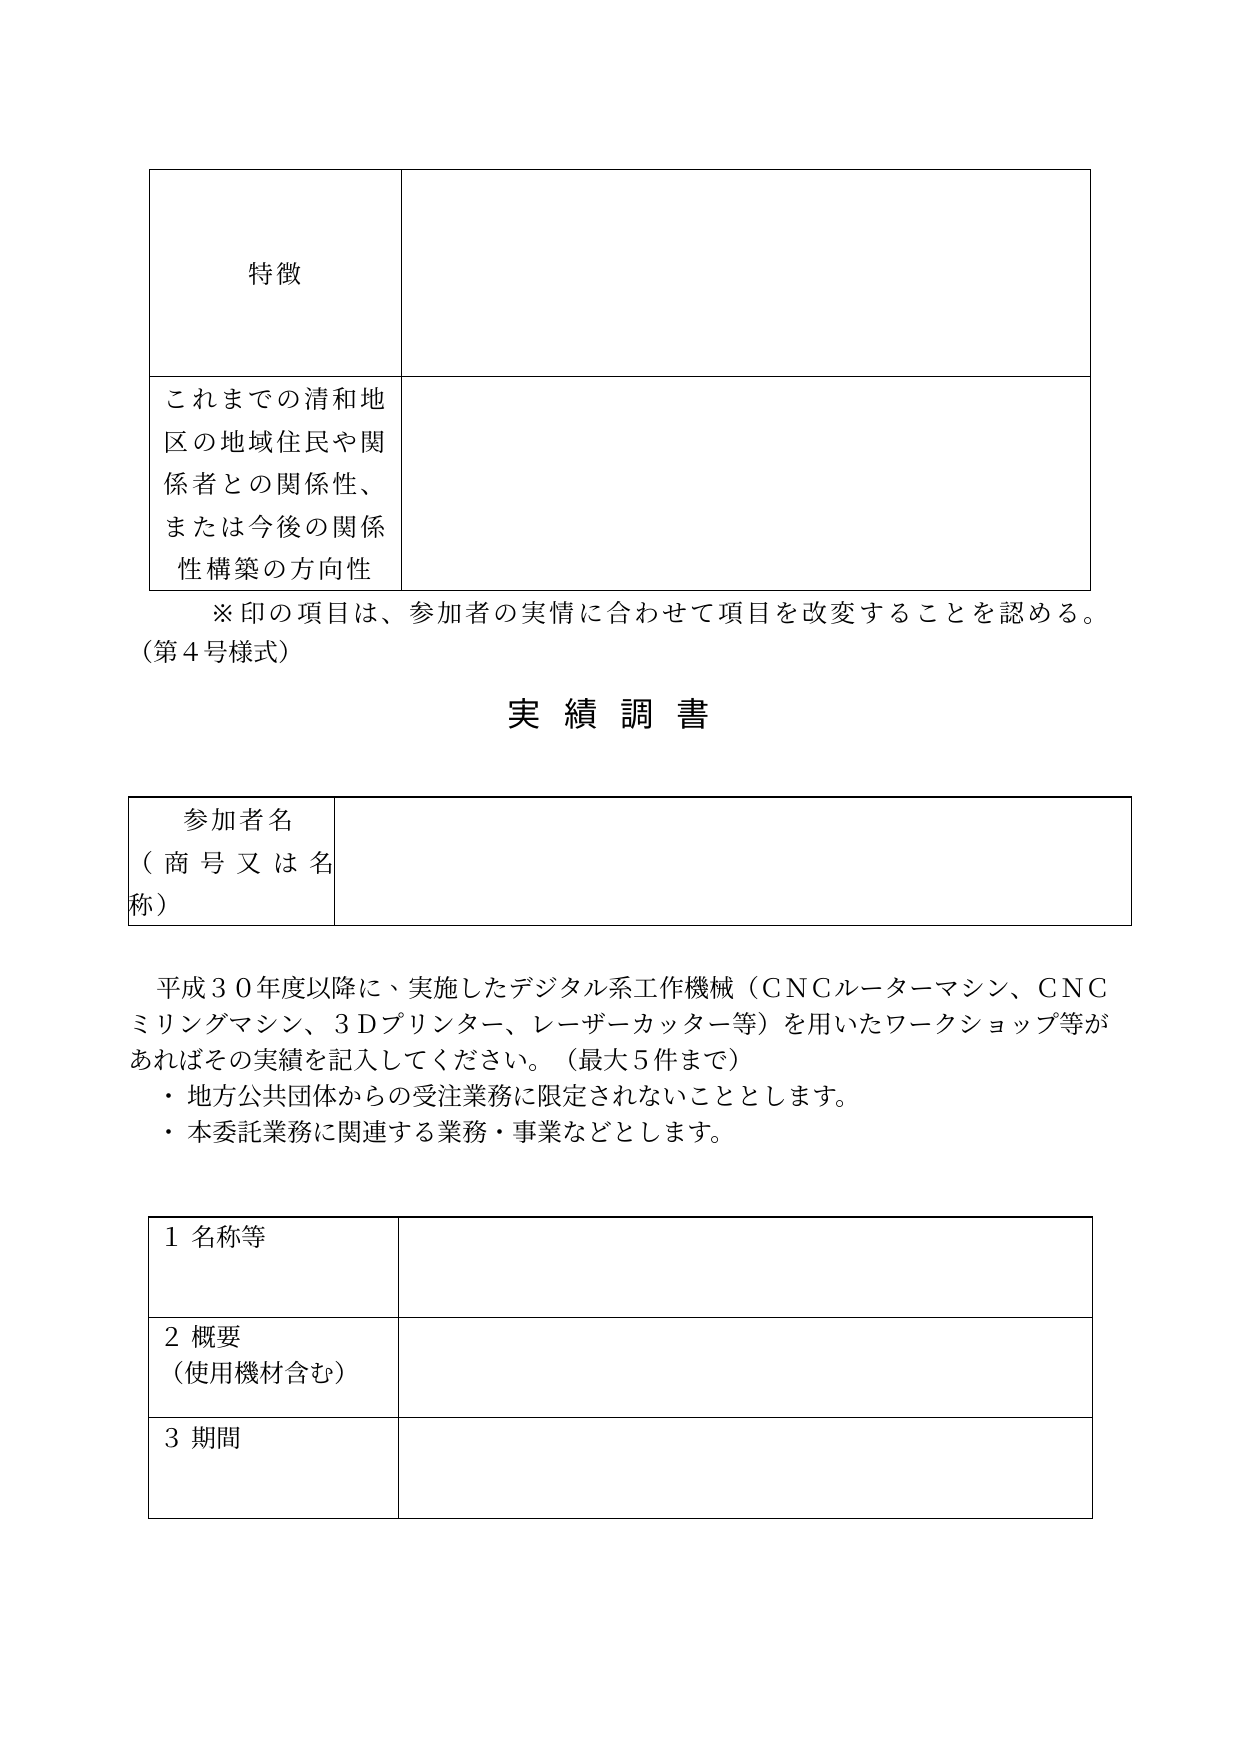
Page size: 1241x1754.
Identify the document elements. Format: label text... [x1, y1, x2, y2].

table_cell [399, 1318, 1092, 1417]
text ・ 本委託業務に関連する業務・事業などとします。 [156, 1112, 1112, 1148]
table_cell ２ 概要 （使用機材含む） [149, 1318, 398, 1417]
table_header １ 名称等 [149, 1218, 398, 1317]
table_header 参加者名 （商号又は名称） [129, 798, 334, 925]
text 実績調書 [128, 669, 1112, 754]
text （第４号様式） [128, 633, 1112, 669]
table_cell これまでの清和地区の地域住民や関係者との関係性、または今後の関係性構築の方向性 [150, 377, 401, 589]
table_header [399, 1218, 1092, 1317]
text ※印の項目は、参加者の実情に合わせて項目を改変することを認める。 [128, 591, 1112, 633]
table_cell 特徴 [150, 170, 401, 376]
table_cell ３ 期間 [149, 1418, 398, 1518]
text ・ 地方公共団体からの受注業務に限定されないこととします。 [156, 1076, 1112, 1112]
table_cell [399, 1418, 1092, 1518]
text 平成３０年度以降に、実施したデジタル系工作機械（ＣＮＣルーターマシン、ＣＮＣミリングマシン、３Ｄプリンター、レーザーカッター等）を用いたワークショップ等があればその実績を記入してください。（最大５件まで） [128, 968, 1112, 1076]
table_header [335, 798, 1131, 925]
table_cell [402, 170, 1090, 376]
table_cell [402, 377, 1090, 589]
